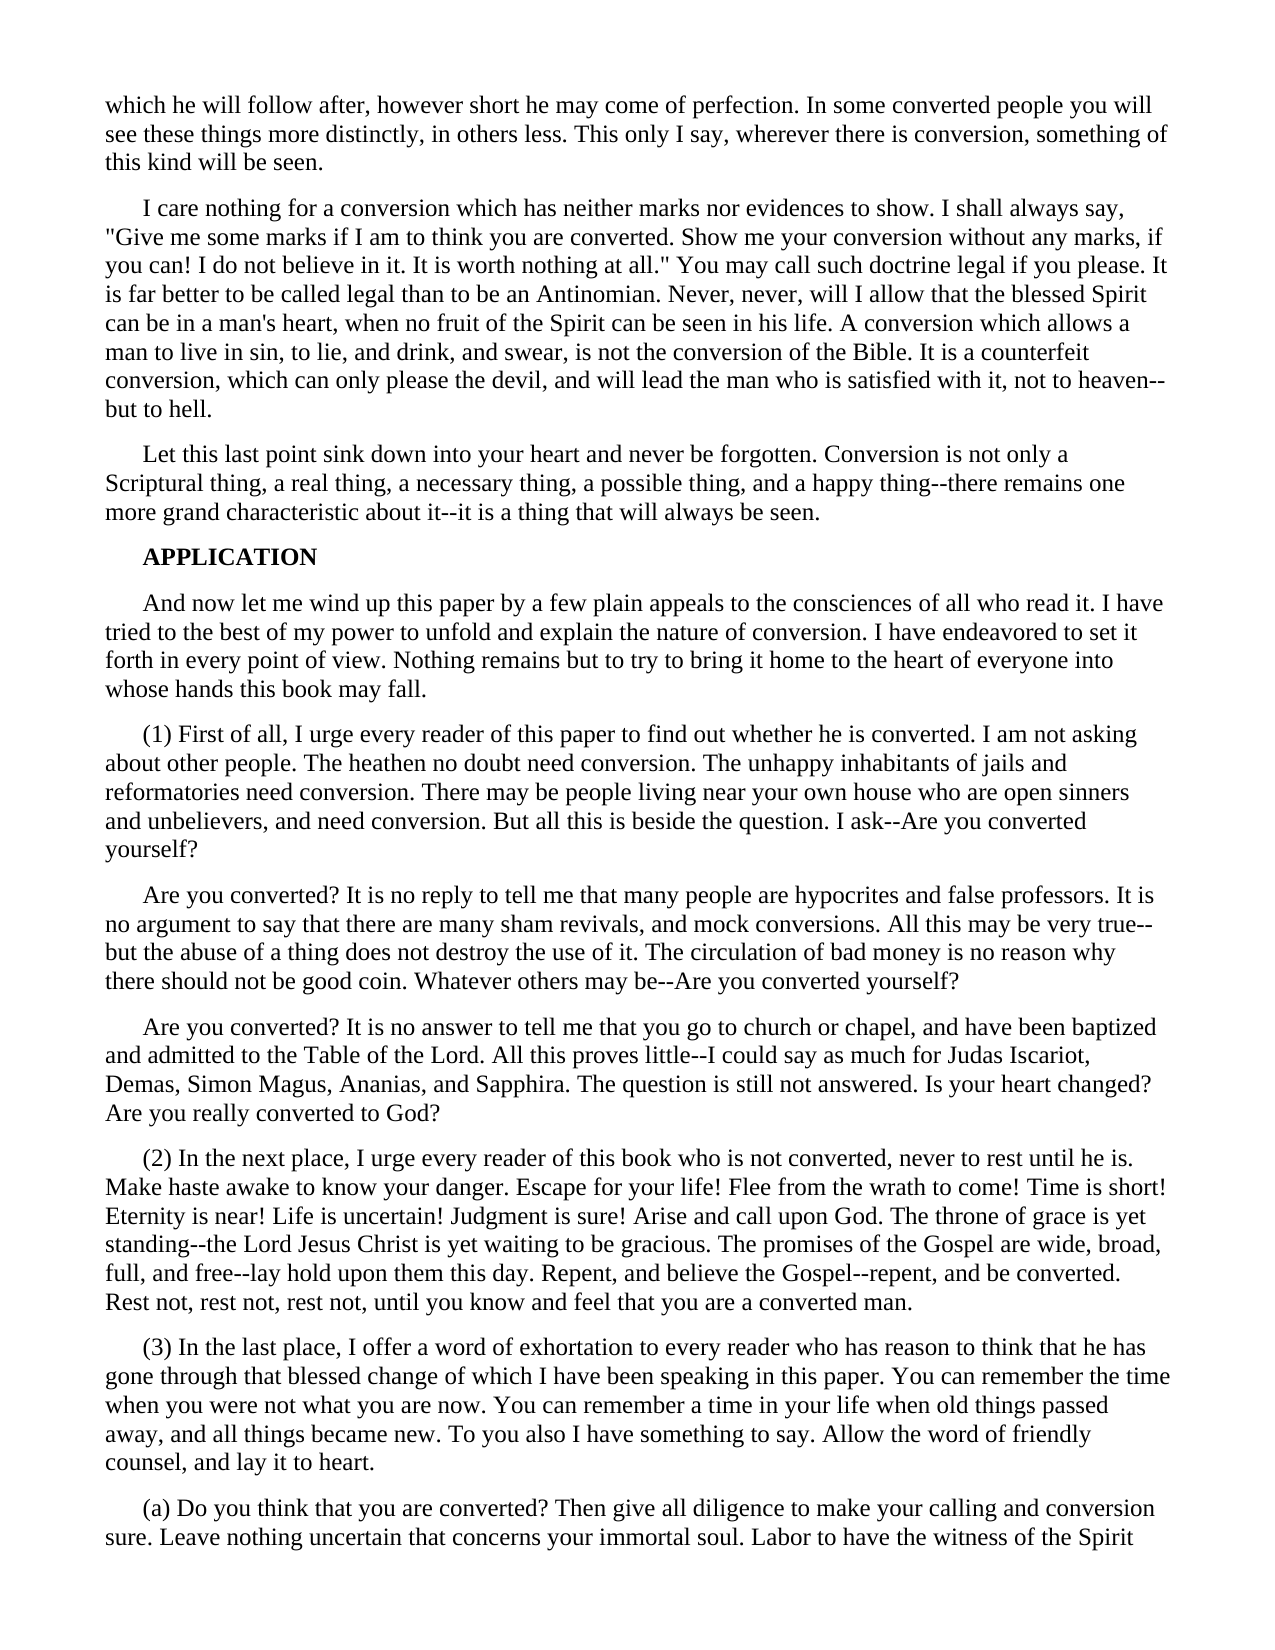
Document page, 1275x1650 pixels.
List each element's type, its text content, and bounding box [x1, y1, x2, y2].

text (2) In the next place, I urge every reader of this book who is not converted, never to rest until he is. Make haste awake to know your danger. Escape for your life! Flee from the wrath to come! Time is short! Eternity is near! Life is uncertain! Judgment is sure! Arise and call upon God. The throne of grace is yet standing--the Lord Jesus Christ is yet waiting to be gracious. The promises of the Gospel are wide, broad, full, and free--lay hold upon them this day. Repent, and believe the Gospel--repent, and be converted. Rest not, rest not, rest not, until you know and feel that you are a converted man. [105, 1143, 1172, 1316]
text Are you converted? It is no answer to tell me that you go to church or chapel, and have been baptized and admitted to the Table of the Lord. All this proves little--I could say as much for Judas Iscariot, Demas, Simon Magus, Ananias, and Sapphira. The question is still not answered. Is your heart changed? Are you really converted to God? [105, 1012, 1172, 1127]
text Are you converted? It is no reply to tell me that many people are hypocrites and false professors. It is no argument to say that there are many sham revivals, and mock conversions. All this may be very true--but the abuse of a thing does not destroy the use of it. The circulation of bad money is no reason why there should not be good coin. Whatever others may be--Are you converted yourself? [105, 880, 1172, 995]
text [105, 1493, 1172, 1550]
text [105, 90, 1172, 176]
text And now let me wind up this paper by a few plain appeals to the consciences of all who read it. I have tried to the best of my power to unfold and explain the nature of conversion. I have endeavored to set it forth in every point of view. Nothing remains but to try to bring it home to the heart of everyone into whose hands this book may fall. [105, 588, 1172, 703]
text (1) First of all, I urge every reader of this paper to find out whether he is converted. I am not asking about other people. The heathen no doubt need conversion. The unhappy inhabitants of jails and reformatories need conversion. There may be people living near your own house who are open sinners and unbelievers, and need conversion. But all this is beside the question. I ask--Are you converted yourself? [105, 719, 1172, 863]
text APPLICATION [105, 542, 1172, 571]
text Let this last point sink down into your heart and never be forgotten. Conversion is not only a Scriptural thing, a real thing, a necessary thing, a possible thing, and a happy thing--there remains one more grand characteristic about it--it is a thing that will always be seen. [105, 439, 1172, 526]
text I care nothing for a conversion which has neither marks nor evidences to show. I shall always say, "Give me some marks if I am to think you are converted. Show me your conversion without any marks, if you can! I do not believe in it. It is worth nothing at all." You may call such doctrine legal if you please. It is far better to be called legal than to be an Antinomian. Never, never, will I allow that the blessed Spirit can be in a man's heart, when no fruit of the Spirit can be seen in his life. A conversion which allows a man to live in sin, to lie, and drink, and swear, is not the conversion of the Bible. It is a counterfeit conversion, which can only please the devil, and will lead the man who is satisfied with it, not to heaven--but to hell. [105, 193, 1172, 423]
text (3) In the last place, I offer a word of exhortation to every reader who has reason to think that he has gone through that blessed change of which I have been speaking in this paper. You can remember the time when you were not what you are now. You can remember a time in your life when old things passed away, and all things became new. To you also I have something to say. Allow the word of friendly counsel, and lay it to heart. [105, 1332, 1172, 1476]
